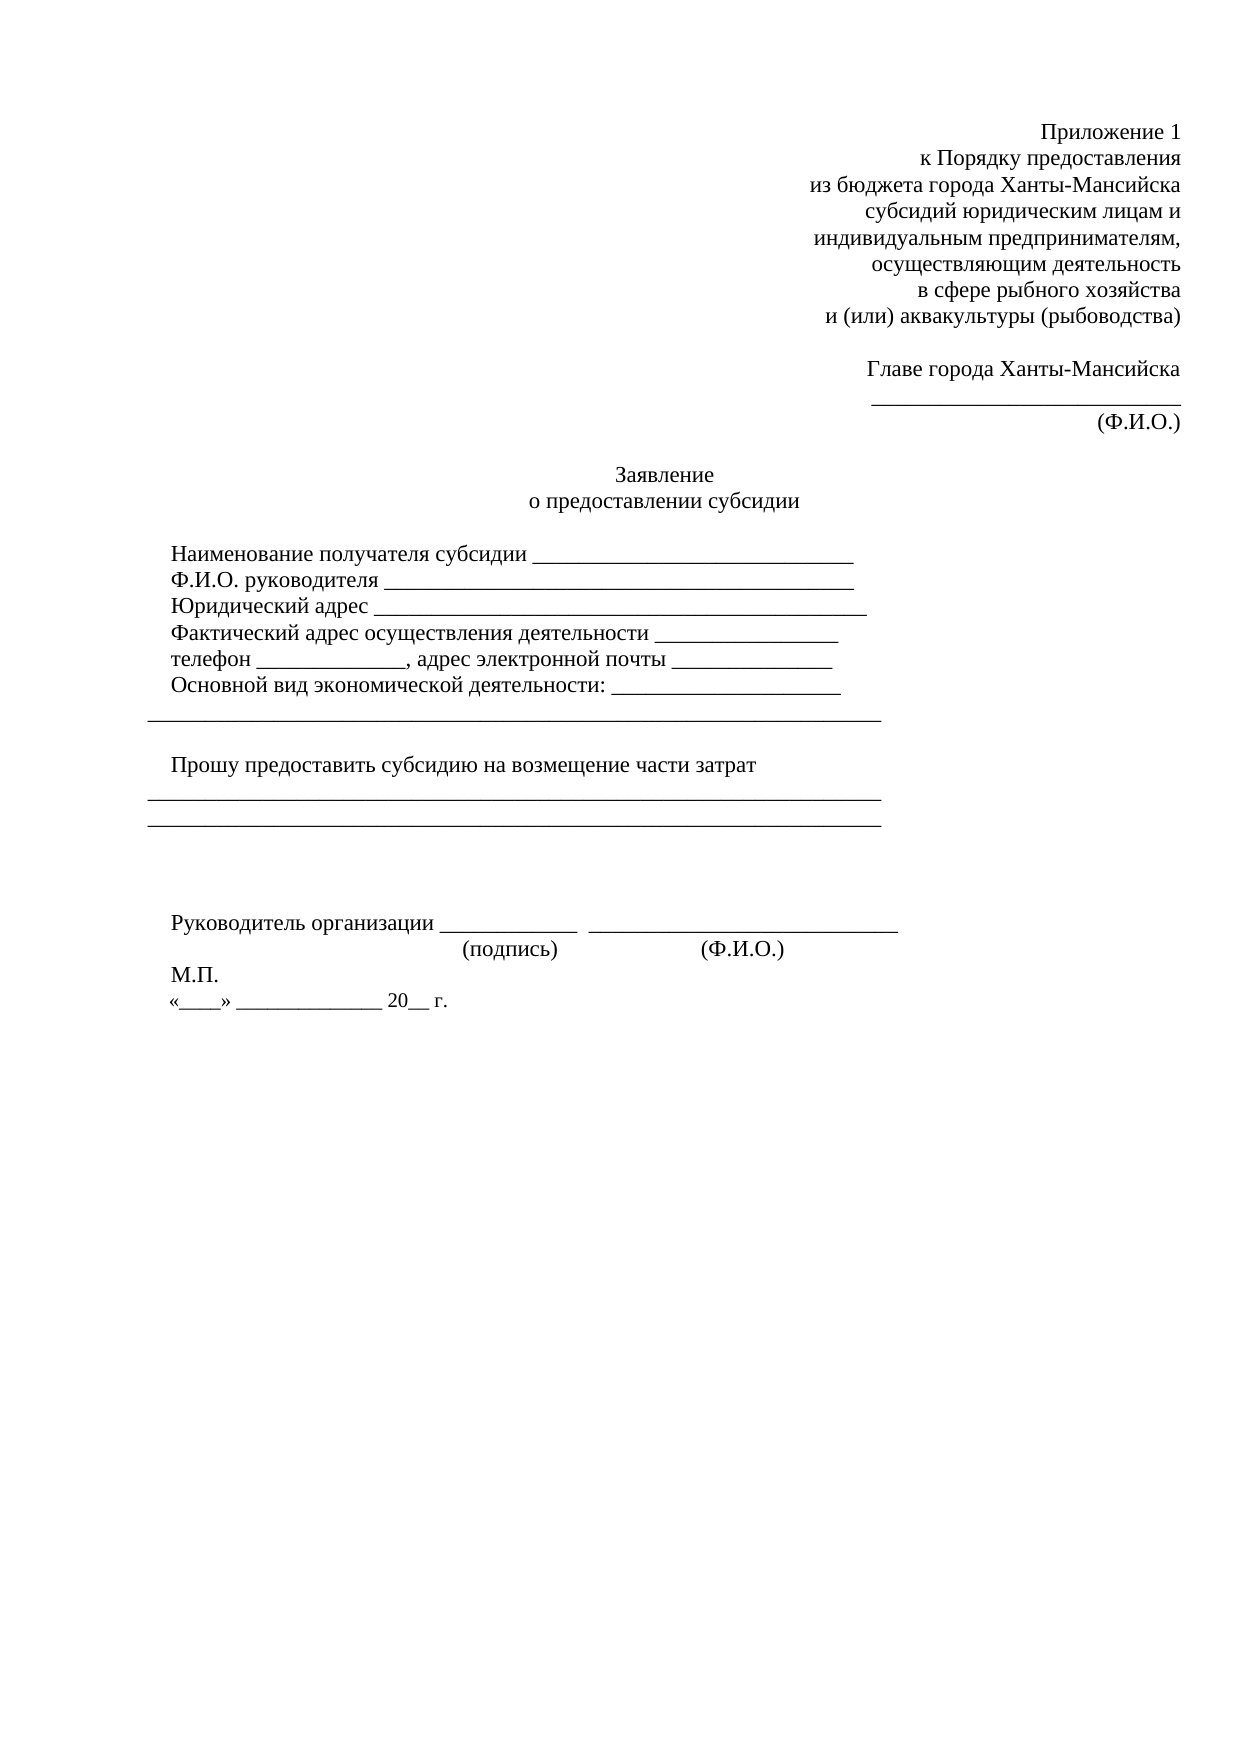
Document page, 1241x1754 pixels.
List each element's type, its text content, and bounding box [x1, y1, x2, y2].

text (Ф.И.О.) [148, 408, 1181, 434]
text субсидий юридическим лицам и [148, 197, 1181, 223]
text Руководитель организации ____________ ___________________________ [148, 909, 1181, 935]
text из бюджета города Ханты-Мансийска [148, 171, 1181, 197]
text ________________________________________________________________ [148, 803, 1181, 830]
text к Порядку предоставления [148, 144, 1181, 171]
text М.П. [148, 961, 1181, 988]
text осуществляющим деятельность [148, 250, 1181, 276]
text Приложение 1 [148, 118, 1181, 144]
text (подпись) (Ф.И.О.) [148, 935, 1181, 961]
text о предоставлении субсидии [148, 487, 1181, 513]
text Наименование получателя субсидии ____________________________ [148, 540, 1181, 566]
text телефон _____________, адрес электронной почты ______________ [148, 645, 1181, 672]
text ________________________________________________________________ [148, 698, 1181, 724]
text Юридический адрес ___________________________________________ [148, 592, 1181, 619]
text и (или) аквакультуры (рыбоводства) [148, 303, 1181, 329]
text Фактический адрес осуществления деятельности ________________ [148, 619, 1181, 645]
text Главе города Ханты-Мансийска [148, 355, 1181, 382]
text Основной вид экономической деятельности: ____________________ [148, 672, 1181, 698]
text Прошу предоставить субсидию на возмещение части затрат [148, 751, 1181, 777]
text «____» ______________ 20__ г. [148, 988, 1181, 1012]
text в сфере рыбного хозяйства [148, 276, 1181, 303]
text индивидуальным предпринимателям, [148, 223, 1181, 250]
text Заявление [148, 461, 1181, 487]
text ___________________________ [148, 382, 1181, 408]
text Ф.И.О. руководителя _________________________________________ [148, 566, 1181, 592]
text ________________________________________________________________ [148, 777, 1181, 803]
